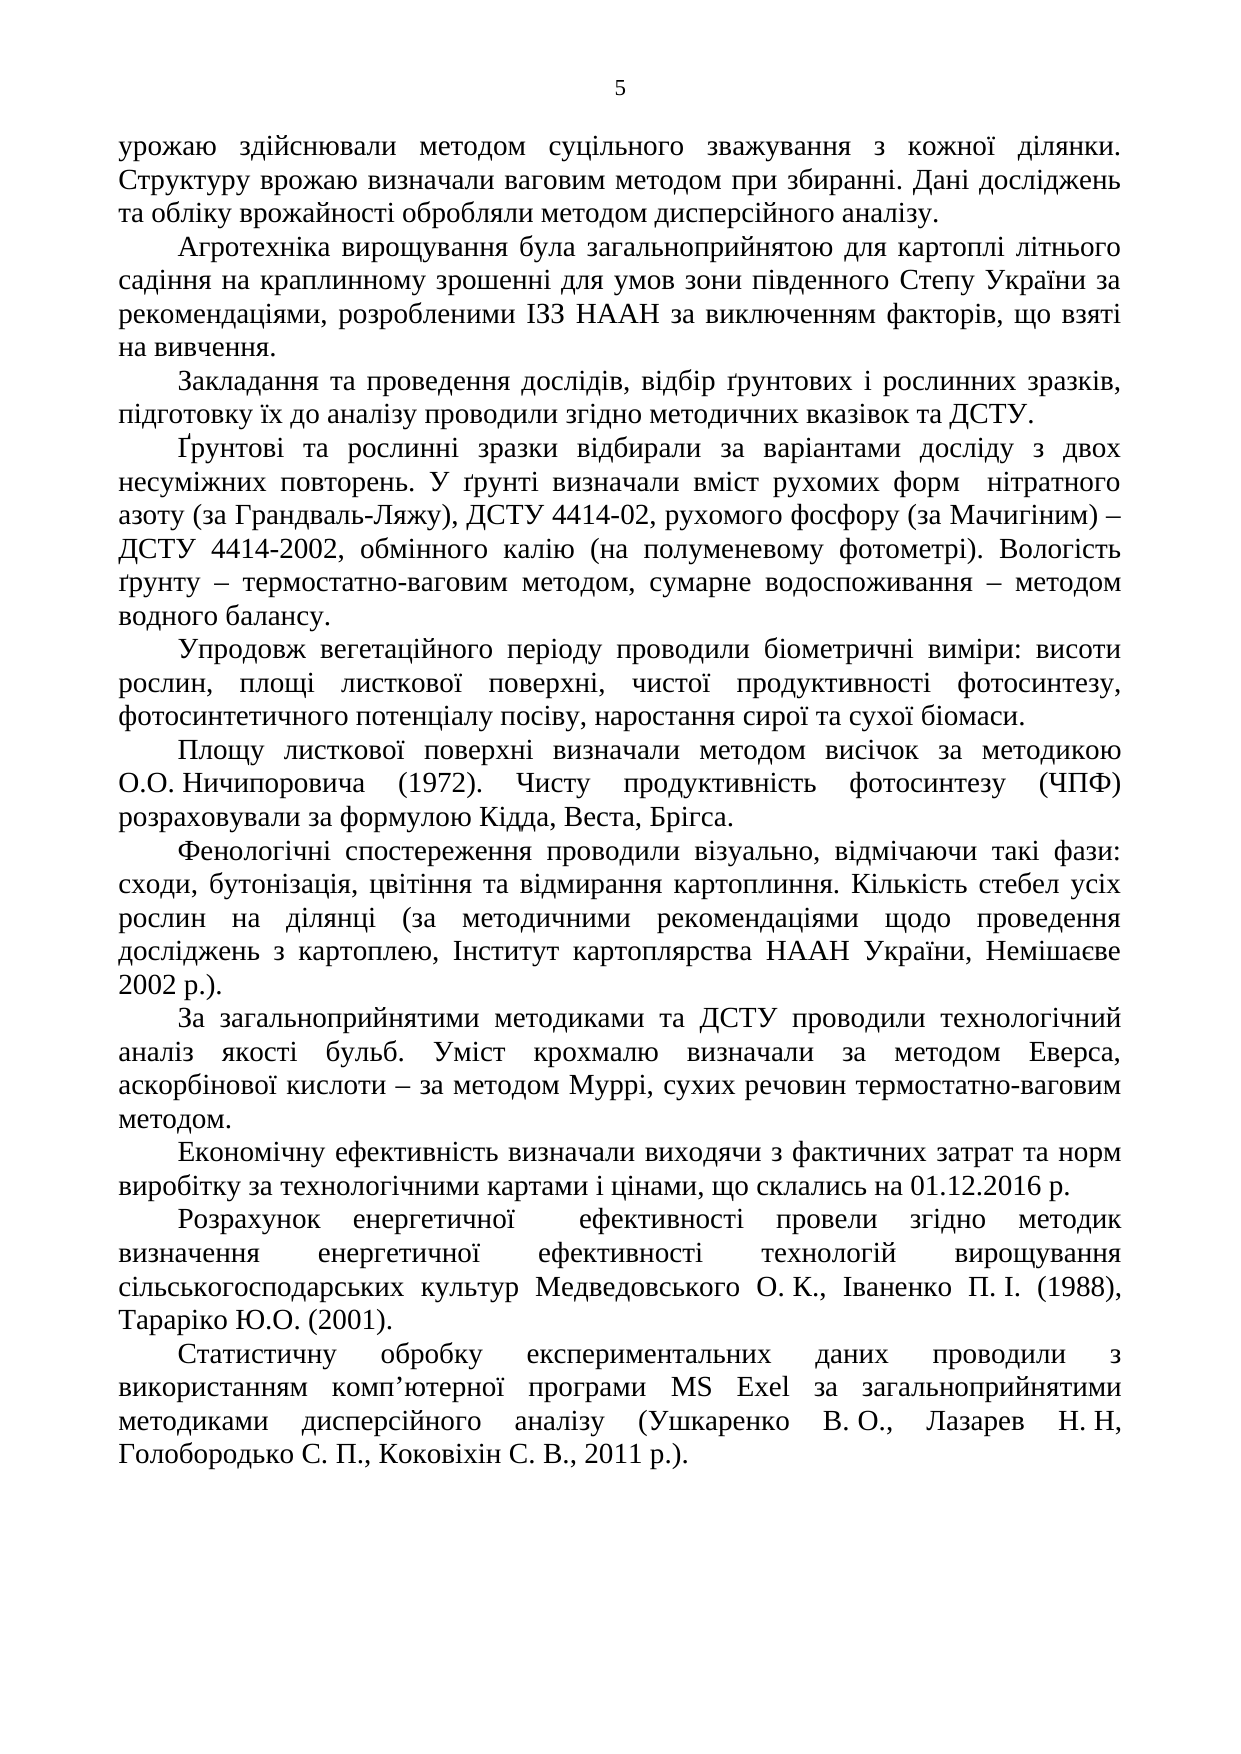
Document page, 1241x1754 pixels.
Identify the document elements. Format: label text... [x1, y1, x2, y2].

text Упродовж вегетаційного періоду проводили біометричні виміри: висоти рослин, площі листкової поверхні, чистої продуктивності фотосинтезу, фотосинтетичного потенціалу посіву, наростання сирої та сухої біомаси. [118, 631, 1122, 732]
text Розрахунок енергетичної ефективності провели згідно методик визначення енергетичної ефективності технологій вирощування сільськогосподарських культур Медведовського О. К., Іваненко П. І. (1988), Тараріко Ю.О. (2001). [118, 1202, 1122, 1336]
text Статистичну обробку експериментальних даних проводили з використанням комп’ютерної програми MS Exel за загальноприйнятими методиками дисперсійного аналізу (Ушкаренко В. О., Лазарев Н. Н, Голобородько С. П., Коковіхін С. В., 2011 р.). [118, 1336, 1122, 1470]
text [118, 128, 1122, 229]
text Ґрунтові та рослинні зразки відбирали за варіантами досліду з двох несуміжних повторень. У ґрунті визначали вміст рухомих форм нітратного азоту (за Грандваль-Ляжу), ДСТУ 4414-02, рухомого фосфору (за Мачигіним) – ДСТУ 4414-2002, обмінного калію (на полуменевому фотометрі). Вологість ґрунту – термостатно-ваговим методом, сумарне водоспоживання – методом водного балансу. [118, 430, 1122, 631]
text Площу листкової поверхні визначали методом висічок за методикою О.О. Ничипоровича (1972). Чисту продуктивність фотосинтезу (ЧПФ) розраховували за формулою Кідда, Веста, Брігса. [118, 732, 1122, 833]
text За загальноприйнятими методиками та ДСТУ проводили технологічний аналіз якості бульб. Уміст крохмалю визначали за методом Еверса, аскорбінової кислоти – за методом Муррі, сухих речовин термостатно-ваговим методом. [118, 1000, 1122, 1134]
text Економічну ефективність визначали виходячи з фактичних затрат та норм виробітку за технологічними картами і цінами, що склались на 01.12.2016 р. [118, 1134, 1122, 1202]
text Агротехніка вирощування була загальноприйнятою для картоплі літнього садіння на краплинному зрошенні для умов зони південного Степу України за рекомендаціями, розробленими ІЗЗ НААН за виключенням факторів, що взяті на вивчення. [118, 229, 1122, 363]
text Закладання та проведення дослідів, відбір ґрунтових і рослинних зразків, підготовку їх до аналізу проводили згідно методичних вказівок та ДСТУ. [118, 363, 1122, 430]
text Фенологічні спостереження проводили візуально, відмічаючи такі фази: сходи, бутонізація, цвітіння та відмирання картоплиння. Кількість стебел усіх рослин на ділянці (за методичними рекомендаціями щодо проведення досліджень з картоплею, Інститут картоплярства НААН України, Немішаєве 2002 р.). [118, 833, 1122, 1000]
